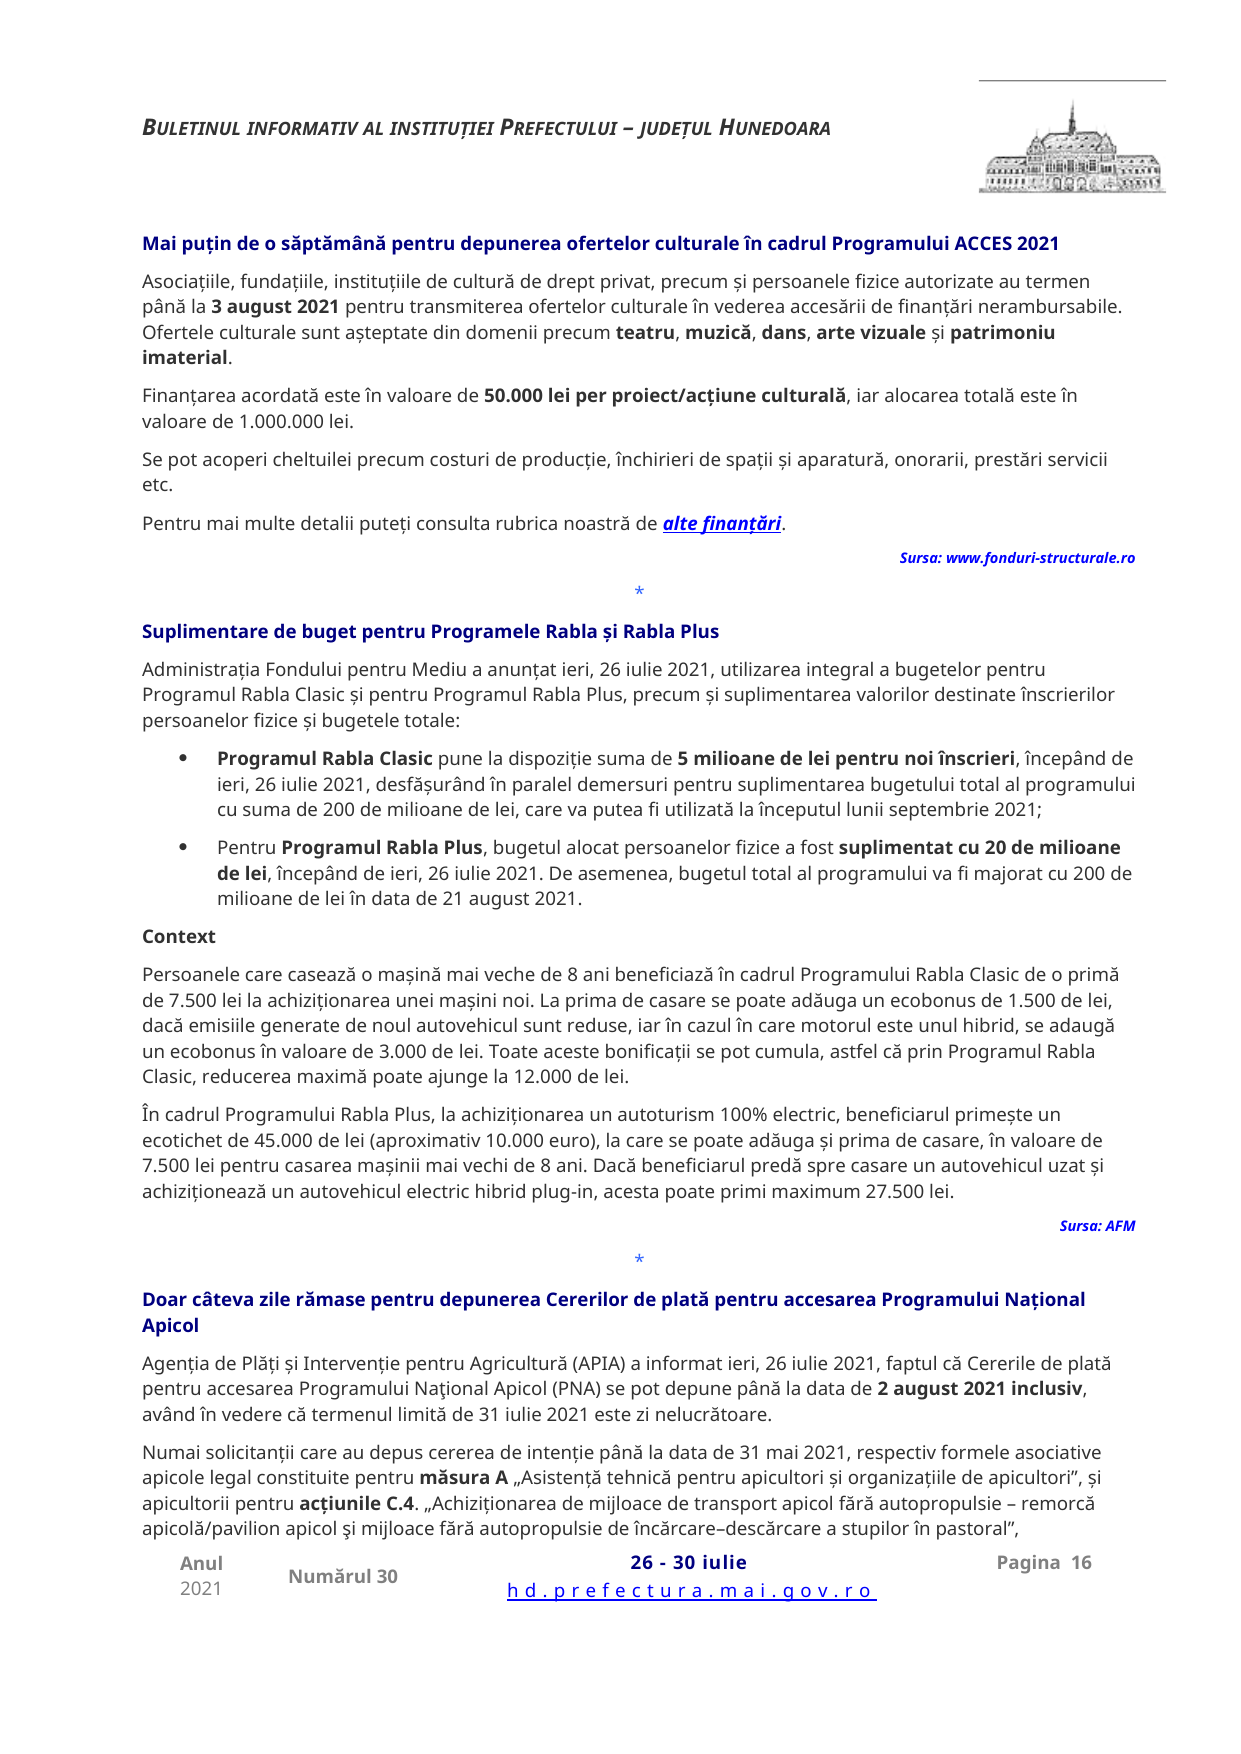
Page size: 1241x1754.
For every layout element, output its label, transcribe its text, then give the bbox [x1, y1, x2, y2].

text Asociațiile, fundațiile, instituțiile de cultură de drept privat, precum și persoanele fizice autorizate au termen până la 3 august 2021 pentru transmiterea ofertelor culturale în vederea accesării de finanțări nerambursabile. Ofertele culturale sunt așteptate din domenii precum teatru, muzică, dans, arte vizuale și patrimoniu imaterial. [142, 268, 1137, 370]
text Administrația Fondului pentru Mediu a anunțat ieri, 26 iulie 2021, utilizarea integral a bugetelor pentru Programul Rabla Clasic și pentru Programul Rabla Plus, precum și suplimentarea valorilor destinate înscrierilor persoanelor fizice și bugetele totale: [142, 656, 1137, 733]
picture [978, 80, 1167, 212]
text Suplimentare de buget pentru Programele Rabla și Rabla Plus [142, 618, 1137, 644]
text Sursa: AFM [142, 1216, 1137, 1236]
text În cadrul Programului Rabla Plus, la achiziționarea un autoturism 100% electric, beneficiarul primește un ecotichet de 45.000 de lei (aproximativ 10.000 euro), la care se poate adăuga și prima de casare, în valoare de 7.500 lei pentru casarea mașinii mai vechi de 8 ani. Dacă beneficiarul predă spre casare un autovehicul uzat și achiziționează un autovehicul electric hibrid plug-in, acesta poate primi maximum 27.500 lei. [142, 1102, 1137, 1204]
text Sursa: www.fonduri-structurale.ro [142, 548, 1137, 568]
text Doar câteva zile rămase pentru depunerea Cererilor de plată pentru accesarea Programului Național Apicol [142, 1287, 1137, 1338]
text Pentru mai multe detalii puteți consulta rubrica noastră de alte finanțări. [142, 510, 1137, 535]
text * [142, 1248, 1137, 1274]
text * [142, 580, 1137, 606]
text Finanțarea acordată este în valoare de 50.000 lei per proiect/acțiune culturală, iar alocarea totală este în valoare de 1.000.000 lei. [142, 383, 1137, 434]
list Programul Rabla Clasic pune la dispoziție suma de 5 milioane de lei pentru noi înscrieri, începând de ieri, 26 iulie 2021, desfășurând în paralel demersuri pentru suplimentarea bugetului total al programului cu suma de 200 de milioane de lei, care va putea fi utilizată la începutul lunii septembrie 2021; [179, 745, 1137, 822]
text Agenția de Plăți și Intervenție pentru Agricultură (APIA) a informat ieri, 26 iulie 2021, faptul că Cererile de plată pentru accesarea Programului Naţional Apicol (PNA) se pot depune până la data de 2 august 2021 inclusiv, având în vedere că termenul limită de 31 iulie 2021 este zi nelucrătoare. [142, 1350, 1137, 1427]
text Se pot acoperi cheltuilei precum costuri de producție, închirieri de spații și aparatură, onorarii, prestări servicii etc. [142, 446, 1137, 497]
text Mai puțin de o săptămână pentru depunerea ofertelor culturale în cadrul Programului ACCES 2021 [142, 230, 1137, 256]
text Context [142, 923, 1137, 949]
list Pentru Programul Rabla Plus, bugetul alocat persoanelor fizice a fost suplimentat cu 20 de milioane de lei, începând de ieri, 26 iulie 2021. De asemenea, bugetul total al programului va fi majorat cu 200 de milioane de lei în data de 21 august 2021. [179, 834, 1137, 911]
text Persoanele care casează o mașină mai veche de 8 ani beneficiază în cadrul Programului Rabla Clasic de o primă de 7.500 lei la achiziționarea unei mașini noi. La prima de casare se poate adăuga un ecobonus de 1.500 de lei, dacă emisiile generate de noul autovehicul sunt reduse, iar în cazul în care motorul este unul hibrid, se adaugă un ecobonus în valoare de 3.000 de lei. Toate aceste bonificații se pot cumula, astfel că prin Programul Rabla Clasic, reducerea maximă poate ajunge la 12.000 de lei. [142, 961, 1137, 1089]
